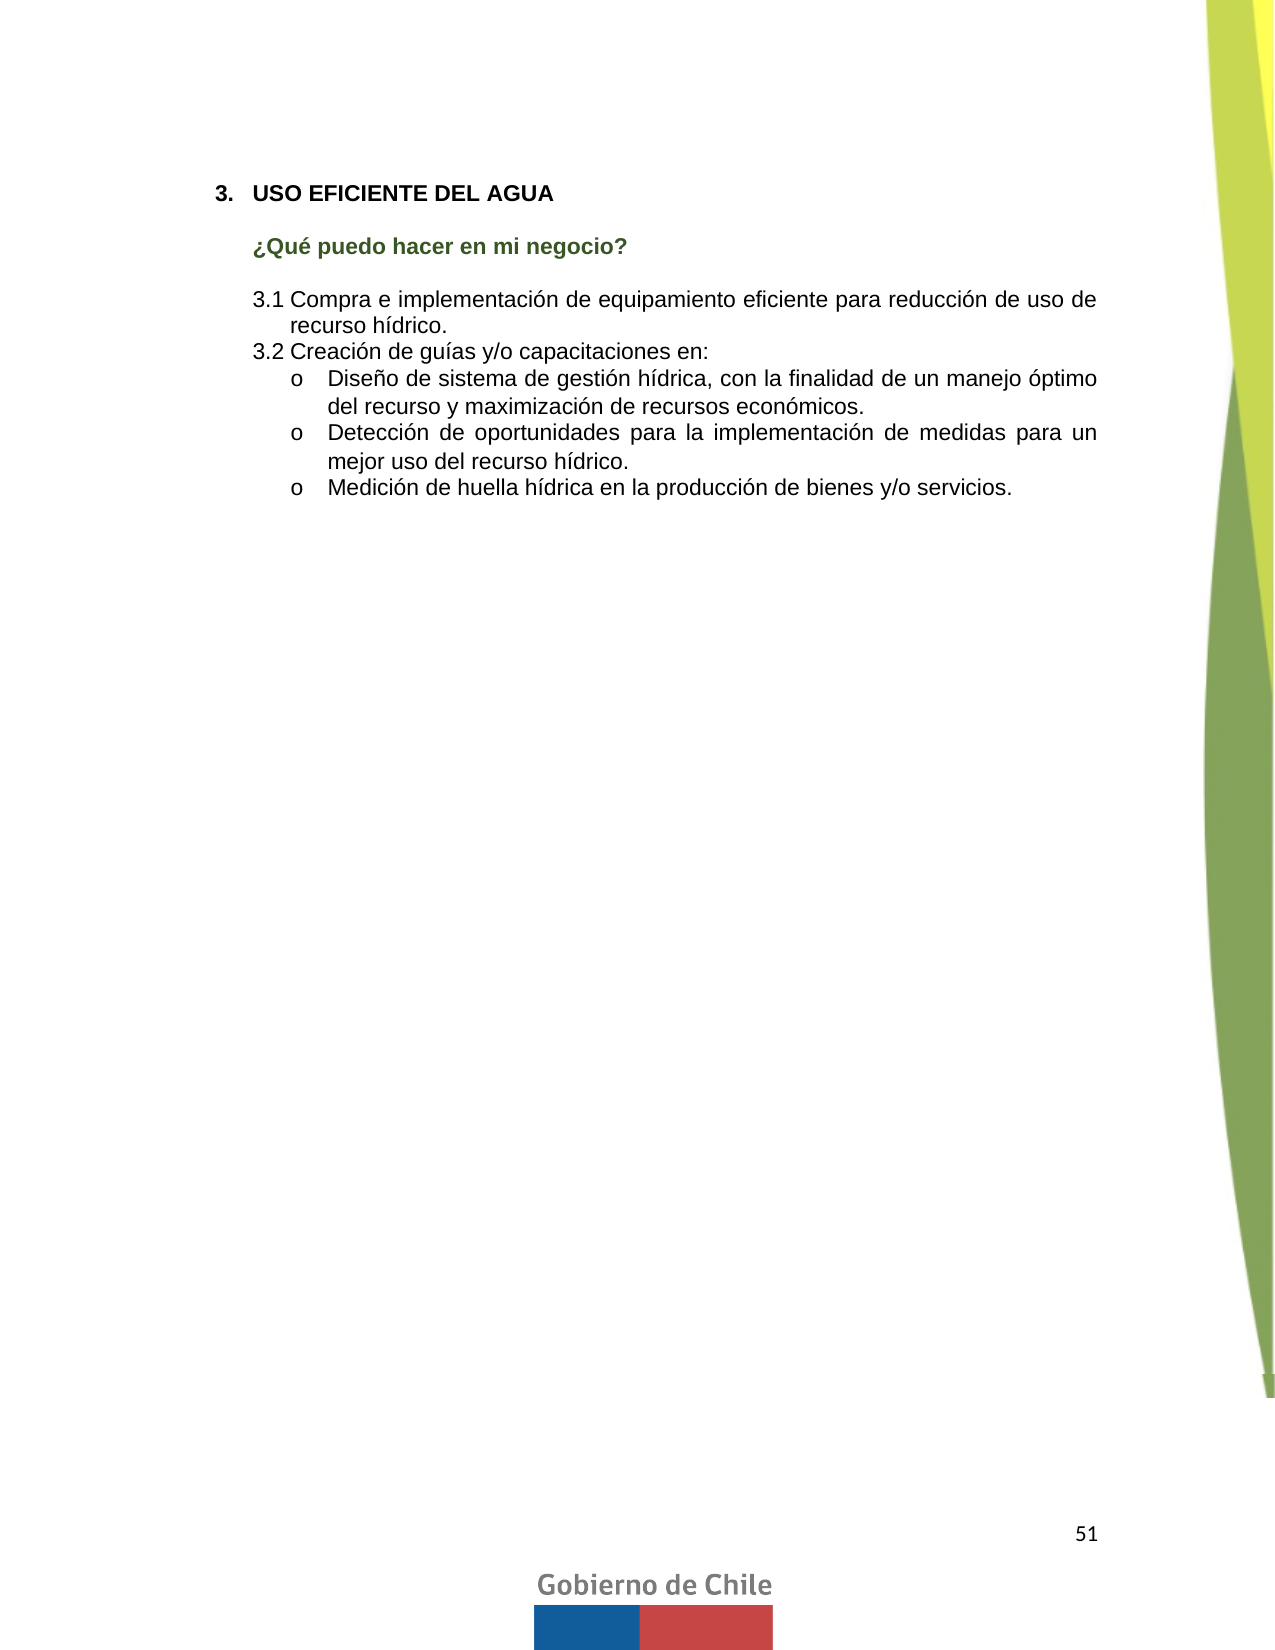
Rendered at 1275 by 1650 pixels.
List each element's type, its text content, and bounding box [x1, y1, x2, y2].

list Creación de guías y/o capacitaciones en: [252, 338, 1098, 364]
list ¿Qué puedo hacer en mi negocio? [252, 233, 1098, 259]
list Medición de huella hídrica en la producción de bienes y/o servicios. [290, 474, 1098, 502]
list Compra e implementación de equipamiento eficiente para reducción de uso de recurso hídrico. [252, 286, 1098, 338]
list Detección de oportunidades para la implementación de medidas para un mejor uso del recurso hídrico. [290, 419, 1098, 474]
picture [532, 1560, 774, 1650]
list Diseño de sistema de gestión hídrica, con la finalidad de un manejo óptimo del recurso y maximización de recursos económicos. [290, 364, 1098, 419]
list USO EFICIENTE DEL AGUA [215, 180, 1098, 206]
